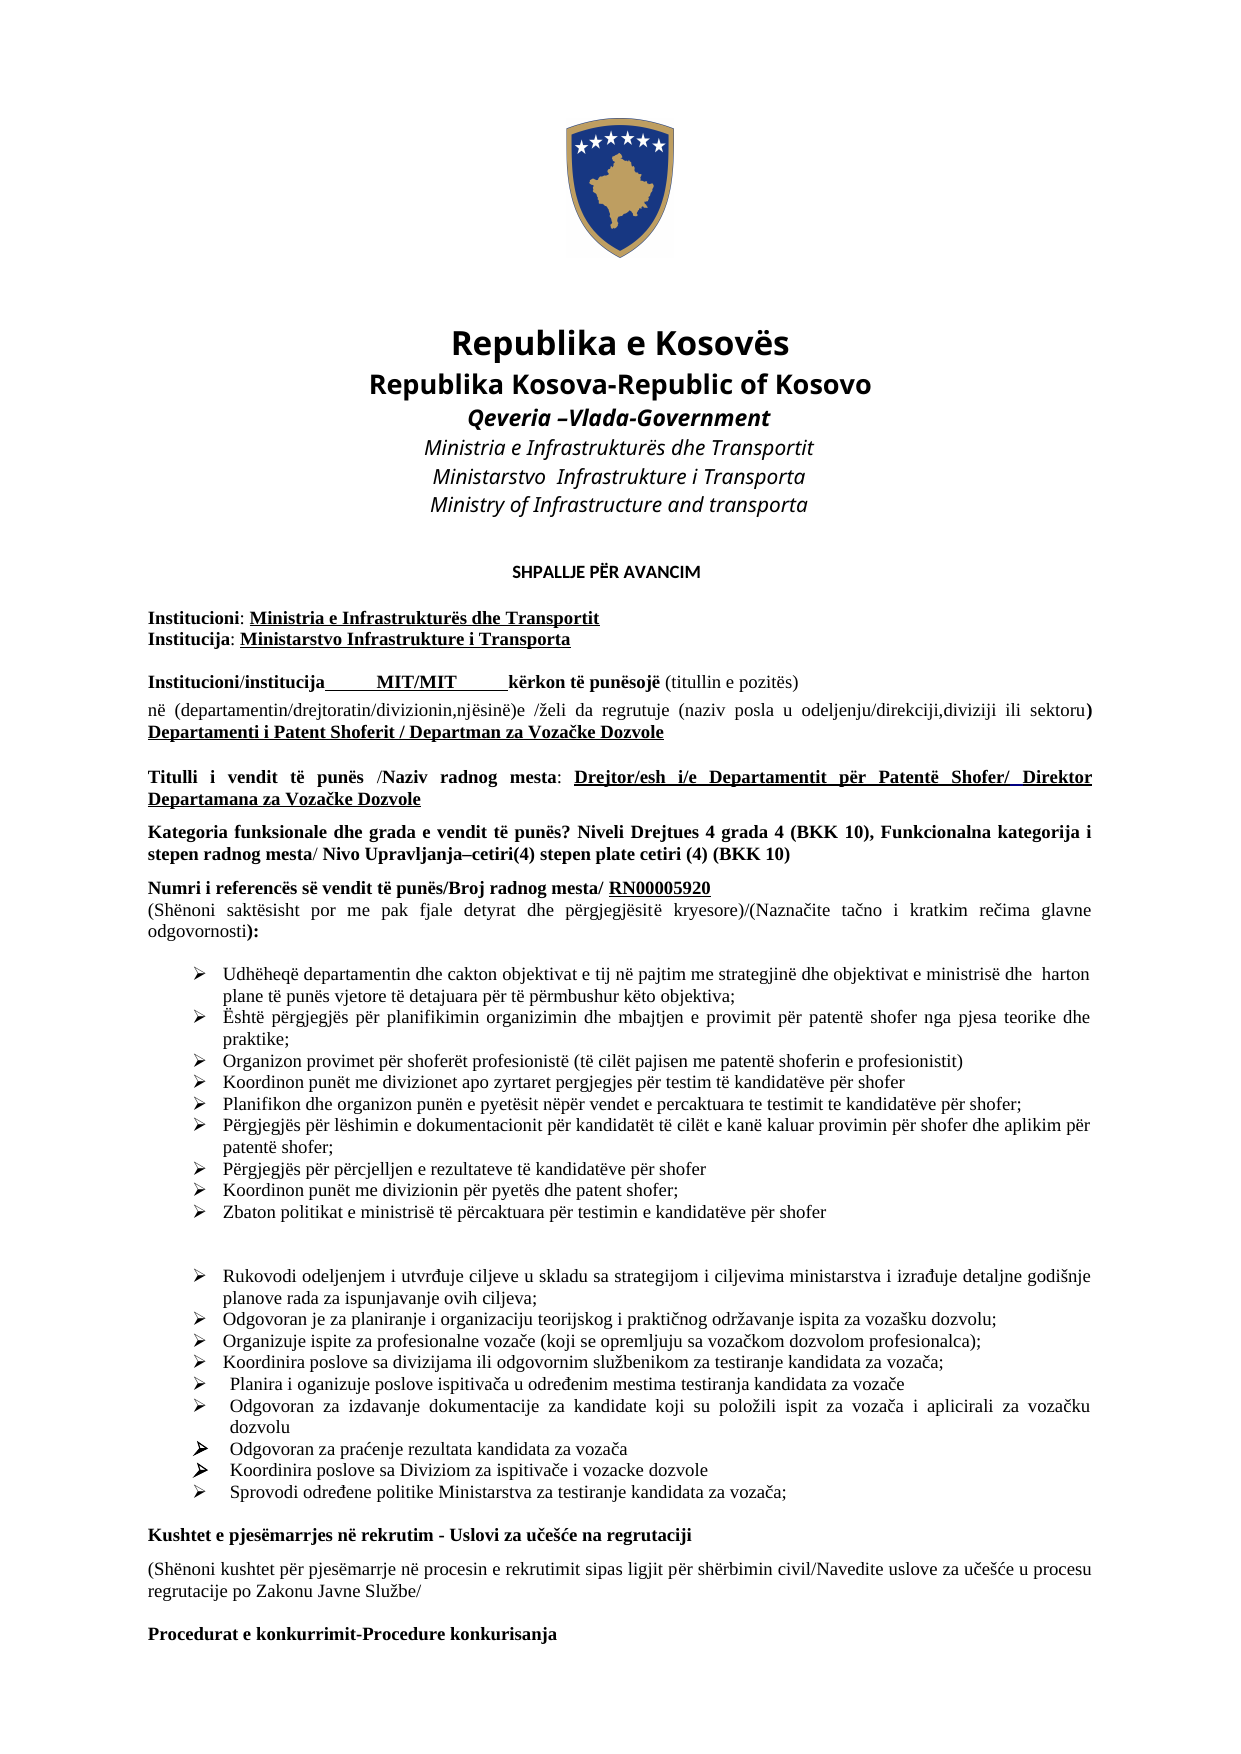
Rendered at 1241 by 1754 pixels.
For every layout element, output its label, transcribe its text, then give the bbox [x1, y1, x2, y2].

list Koordinon punët me divizionet apo zyrtaret pergjegjes për testim të kandidatëve për shofer [192, 1071, 1092, 1093]
list Rukovodi odeljenjem i utvrđuje ciljeve u skladu sa strategijom i ciljevima ministarstva i izrađuje detaljne godišnje planove rada za ispunjavanje ovih ciljeva; [192, 1265, 1092, 1308]
list Përgjegjës për lëshimin e dokumentacionit për kandidatët të cilët e kanë kaluar provimin për shofer dhe aplikim për patentë shofer; [192, 1114, 1092, 1157]
list Udhëheqë departamentin dhe cakton objektivat e tij në pajtim me strategjinë dhe objektivat e ministrisë dhe harton plane të punës vjetore të detajuara për të përmbushur këto objektiva; [192, 963, 1092, 1006]
list Planifikon dhe organizon punën e pyetësit nëpër vendet e percaktuara te testimit te kandidatëve për shofer; [192, 1093, 1092, 1114]
list Është përgjegjës për planifikimin organizimin dhe mbajtjen e provimit për patentë shofer nga pjesa teorike dhe praktike; [192, 1006, 1092, 1049]
text Numri i referencës së vendit të punës/Broj radnog mesta/ RN00005920 [148, 877, 1092, 899]
text në (departamentin/drejtoratin/divizionin,njësinë)e /želi da regrutuje (naziv posla u odeljenju/direkciji,diviziji ili sektoru) Departamenti i Patent Shoferit / Departman za Vozačke Dozvole [148, 699, 1092, 742]
list Odgovoran je za planiranje i organizaciju teorijskog i praktičnog održavanje ispita za vozašku dozvolu; [192, 1308, 1092, 1330]
list Planira i oganizuje poslove ispitivača u određenim mestima testiranja kandidata za vozače [192, 1373, 1092, 1394]
list Përgjegjës për përcjelljen e rezultateve të kandidatëve për shofer [192, 1157, 1092, 1179]
text Titulli i vendit të punës /Naziv radnog mesta: Drejtor/esh i/e Departamentit për Patentë Shofer/ Direktor Departamana za Vozačke Dozvole [148, 744, 1092, 809]
text Procedurat e konkurrimit-Procedure konkurisanja [148, 1623, 1092, 1644]
text Kushtet e pjesëmarrjes në rekrutim - Uslovi za učešće na regrutaciji [148, 1524, 1092, 1546]
list Koordinira poslove sa divizijama ili odgovornim službenikom za testiranje kandidata za vozača; [192, 1351, 1092, 1373]
list Organizuje ispite za profesionalne vozače (koji se opremljuju sa vozačkom dozvolom profesionalca); [192, 1330, 1092, 1351]
list Odgovoran za praćenje rezultata kandidata za vozača [192, 1438, 1092, 1459]
text (Shënoni saktësisht por me pak fjale detyrat dhe përgjegjësitë kryesore)/(Naznačite tačno i kratkim rečima glavne odgovornosti): [148, 899, 1092, 942]
text SHPALLJE PËR AVANCIM [148, 538, 1092, 584]
list Odgovoran za izdavanje dokumentacije za kandidate koji su položili ispit za vozača i aplicirali za vozačku dozvolu [192, 1394, 1092, 1438]
list Koordinira poslove sa Diviziom za ispitivače i vozacke dozvole [192, 1459, 1092, 1481]
picture [566, 118, 674, 258]
text Institucija: Ministarstvo Infrastrukture i Transporta [148, 628, 1092, 650]
list Sprovodi određene politike Ministarstva za testiranje kandidata za vozača; [192, 1481, 1092, 1502]
text Kategoria funksionale dhe grada e vendit të punës? Niveli Drejtues 4 grada 4 (BKK 10), Funkcionalna kategorija i stepen radnog mesta/ Nivo Upravljanja–cetiri(4) stepen plate cetiri (4) (BKK 10) [148, 821, 1092, 864]
text Institucioni/institucija MIT/MIT kërkon të punësojë (titullin e pozitës) [148, 671, 1092, 693]
text Institucioni: Ministria e Infrastrukturës dhe Transportit [148, 607, 1092, 628]
list Organizon provimet për shoferët profesionistë (të cilët pajisen me patentë shoferin e profesionistit) [192, 1049, 1092, 1071]
text (Shënoni kushtet për pjesëmarrje në procesin e rekrutimit sipas ligjit për shërbimin civil/Navedite uslove za učešće u procesu regrutacije po Zakonu Javne Službe/ [148, 1558, 1092, 1601]
list Zbaton politikat e ministrisë të përcaktuara për testimin e kandidatëve për shofer [192, 1201, 1092, 1222]
list Koordinon punët me divizionin për pyetës dhe patent shofer; [192, 1179, 1092, 1201]
